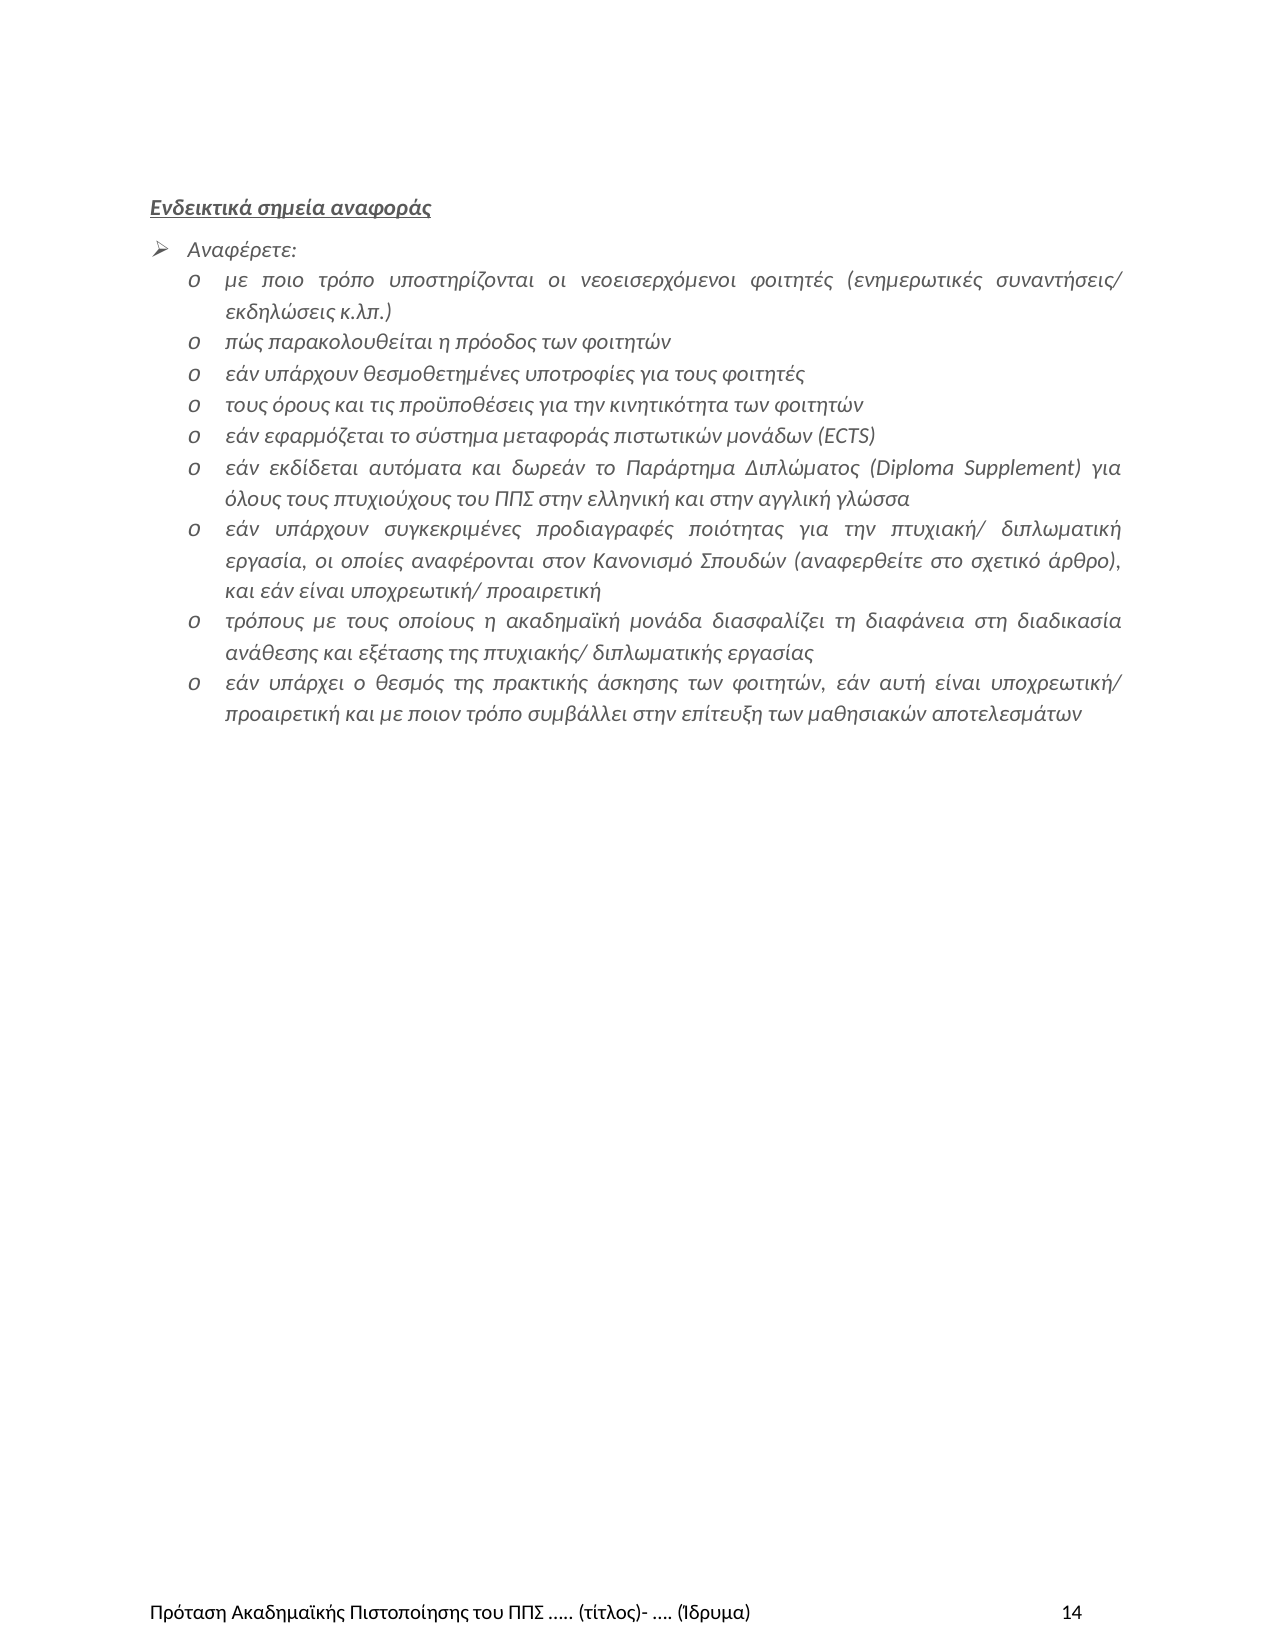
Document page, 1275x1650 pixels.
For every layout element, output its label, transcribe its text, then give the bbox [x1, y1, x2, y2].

text Ενδεικτικά σημεία αναφοράς [150, 193, 1125, 221]
list εάν υπάρχουν θεσμοθετημένες υποτροφίες για τους φοιτητές [187, 359, 1125, 388]
list εάν υπάρχουν συγκεκριμένες προδιαγραφές ποιότητας για την πτυχιακή/ διπλωματική εργασία, οι οποίες αναφέρονται στον Κανονισμό Σπουδών (αναφερθείτε στο σχετικό άρθρο), και εάν είναι υποχρεωτική/ προαιρετική [187, 514, 1125, 604]
list εάν εφαρμόζεται το σύστημα μεταφοράς πιστωτικών μονάδων (ECTS) [187, 422, 1125, 451]
list με ποιο τρόπο υποστηρίζονται οι νεοεισερχόμενοι φοιτητές (ενημερωτικές συναντήσεις/ εκδηλώσεις κ.λπ.) [187, 266, 1125, 325]
list τους όρους και τις προϋποθέσεις για την κινητικότητα των φοιτητών [187, 390, 1125, 419]
list Αναφέρετε: [150, 235, 1125, 263]
list εάν εκδίδεται αυτόματα και δωρεάν το Παράρτημα Διπλώματος (Diploma Supplement) για όλους τους πτυχιούχους του ΠΠΣ στην ελληνική και στην αγγλική γλώσσα [187, 453, 1125, 512]
list εάν υπάρχει ο θεσμός της πρακτικής άσκησης των φοιτητών, εάν αυτή είναι υποχρεωτική/ προαιρετική και με ποιον τρόπο συμβάλλει στην επίτευξη των μαθησιακών αποτελεσμάτων [187, 668, 1125, 727]
list τρόπους με τους οποίους η ακαδημαϊκή μονάδα διασφαλίζει τη διαφάνεια στη διαδικασία ανάθεσης και εξέτασης της πτυχιακής/ διπλωματικής εργασίας [187, 606, 1125, 666]
list πώς παρακολουθείται η πρόοδος των φοιτητών [187, 327, 1125, 356]
